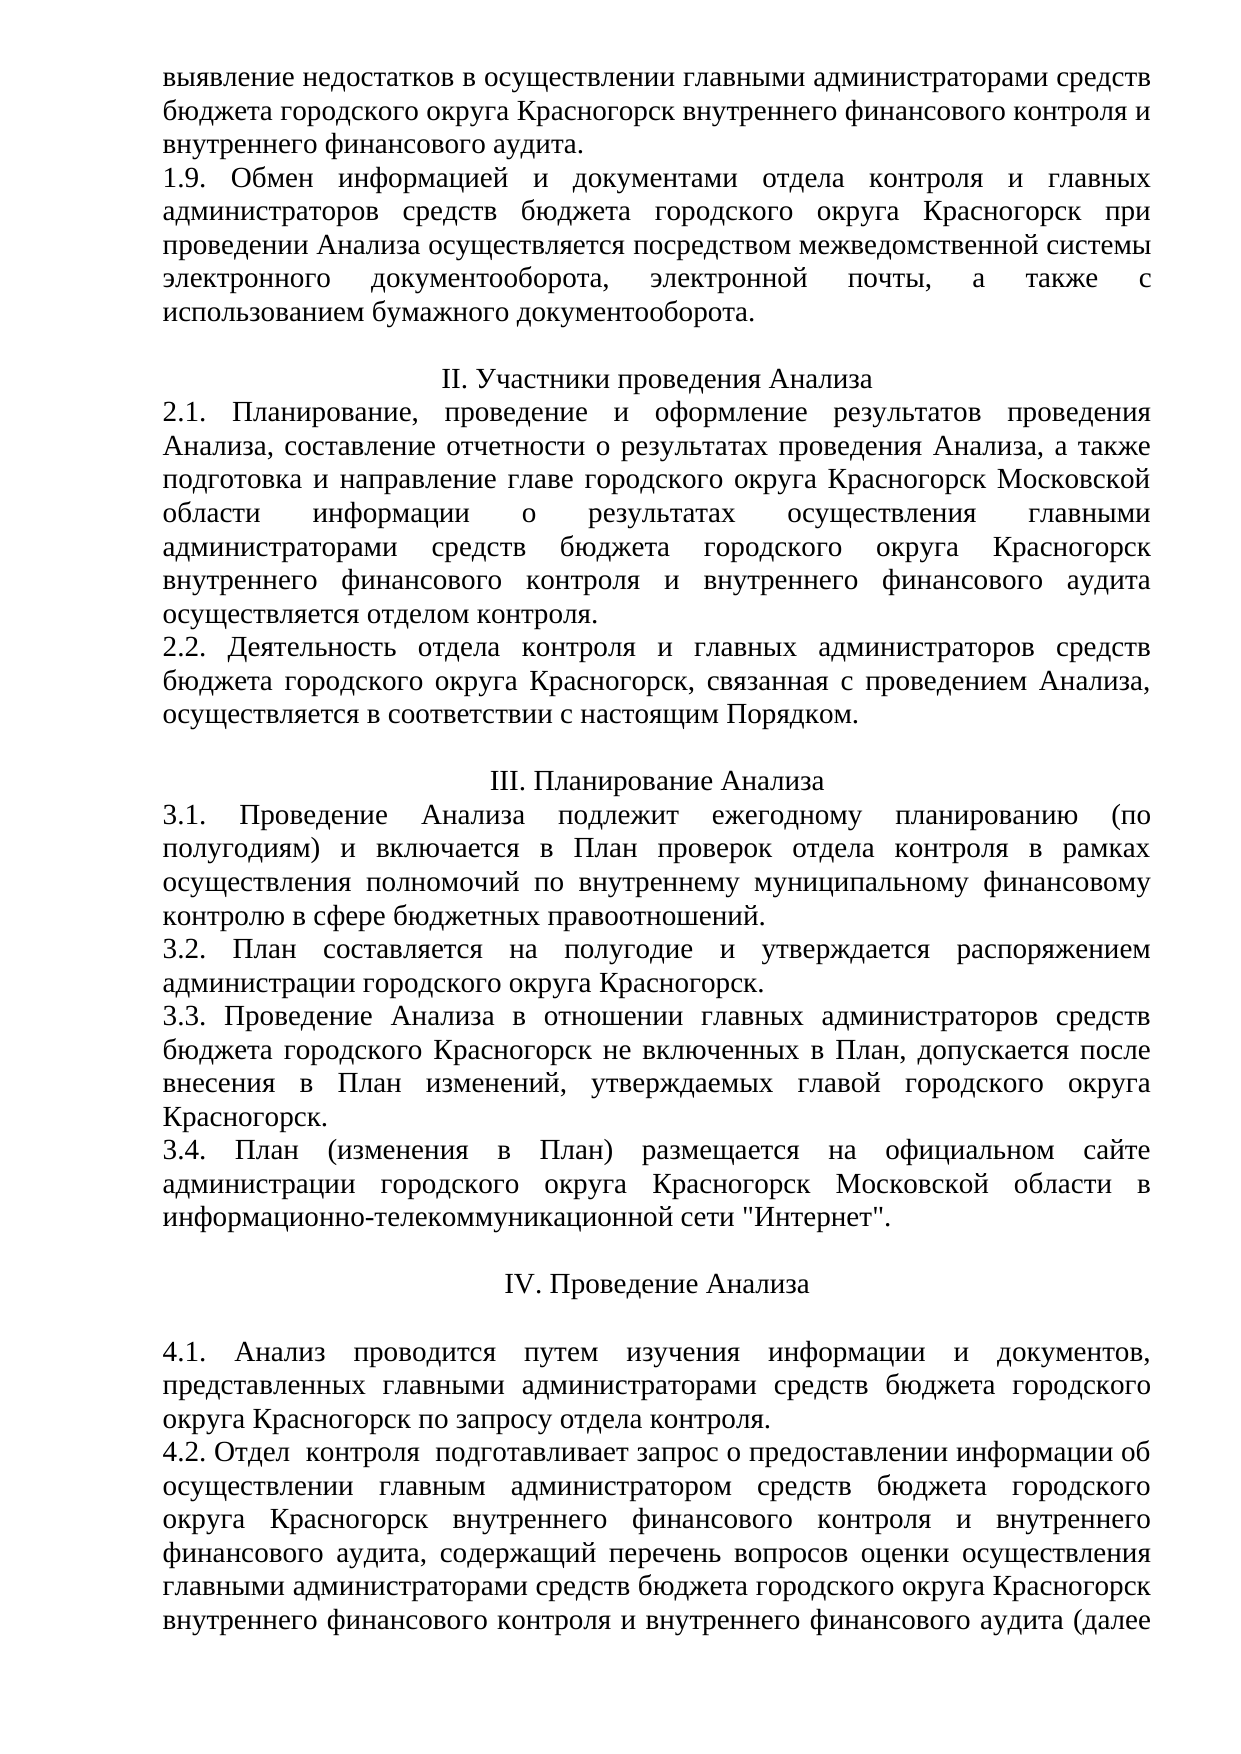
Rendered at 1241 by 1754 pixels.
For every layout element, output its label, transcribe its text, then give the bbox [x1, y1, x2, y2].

text 3.3. Проведение Анализа в отношении главных администраторов средств бюджета городского Красногорск не включенных в План, допускается после внесения в План изменений, утверждаемых главой городского округа Красногорск. [162, 998, 1152, 1132]
text 2.2. Деятельность отдела контроля и главных администраторов средств бюджета городского округа Красногорск, связанная с проведением Анализа, осуществляется в соответствии с настоящим Порядком. [162, 629, 1152, 730]
text 1.9. Обмен информацией и документами отдела контроля и главных администраторов средств бюджета городского округа Красногорск при проведении Анализа осуществляется посредством межведомственной системы электронного документооборота, электронной почты, а также с использованием бумажного документооборота. [162, 160, 1152, 327]
text 3.1. Проведение Анализа подлежит ежегодному планированию (по полугодиям) и включается в План проверок отдела контроля в рамках осуществления полномочий по внутреннему муниципальному финансовому контролю в сфере бюджетных правоотношений. [162, 797, 1152, 931]
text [162, 1434, 1152, 1636]
text 3.4. План (изменения в План) размещается на официальном сайте администрации городского округа Красногорск Московской области в информационно-телекоммуникационной сети "Интернет". [162, 1132, 1152, 1233]
text 3.2. План составляется на полугодие и утверждается распоряжением администрации городского округа Красногорск. [162, 931, 1152, 998]
text 2.1. Планирование, проведение и оформление результатов проведения Анализа, составление отчетности о результатах проведения Анализа, а также подготовка и направление главе городского округа Красногорск Московской области информации о результатах осуществления главными администраторами средств бюджета городского округа Красногорск внутреннего финансового контроля и внутреннего финансового аудита осуществляется отделом контроля. [162, 394, 1152, 629]
text II. Участники проведения Анализа [162, 361, 1152, 394]
text III. Планирование Анализа [162, 763, 1152, 797]
text 4.1. Анализ проводится путем изучения информации и документов, представленных главными администраторами средств бюджета городского округа Красногорск по запросу отдела контроля. [162, 1334, 1152, 1434]
text IV. Проведение Анализа [162, 1267, 1152, 1300]
text выявление недостатков в осуществлении главными администраторами средств бюджета городского округа Красногорск внутреннего финансового контроля и внутреннего финансового аудита. [162, 59, 1152, 160]
